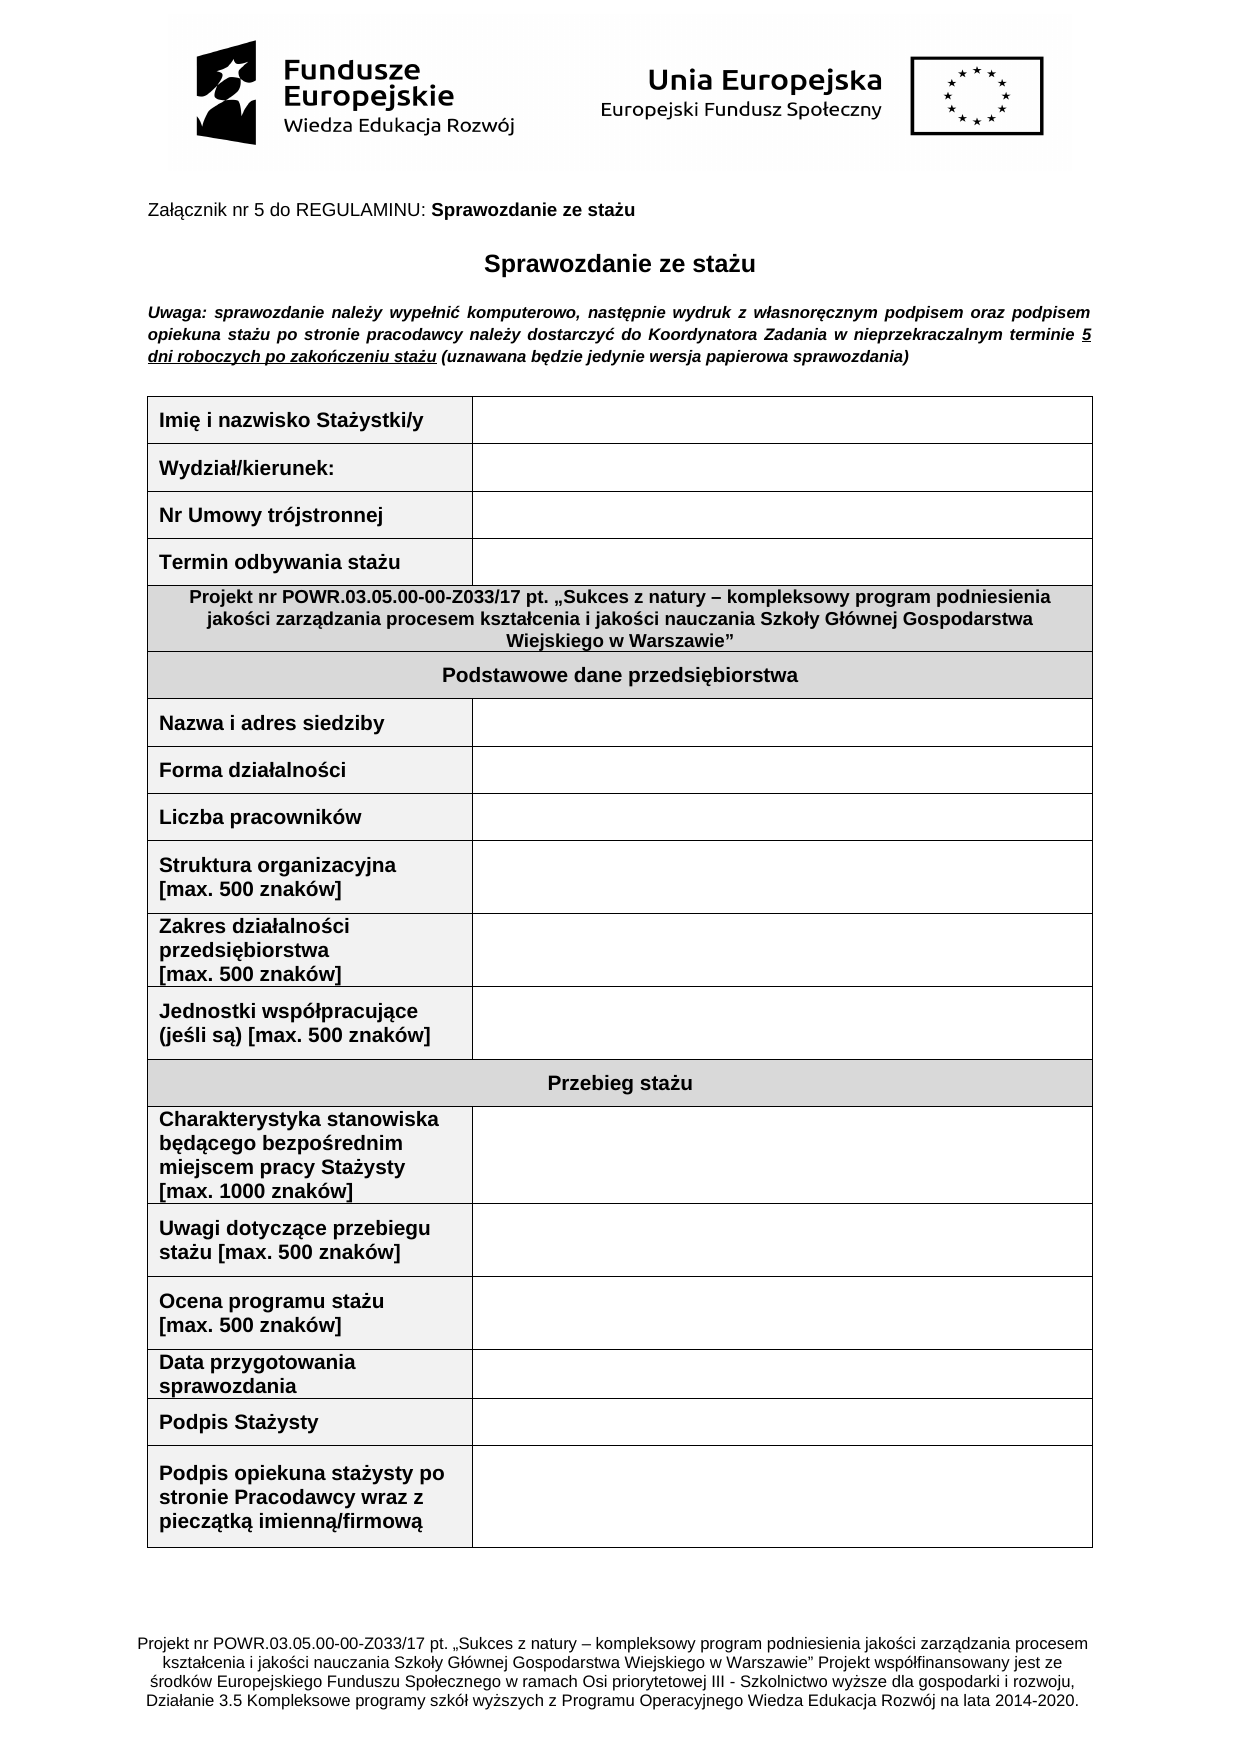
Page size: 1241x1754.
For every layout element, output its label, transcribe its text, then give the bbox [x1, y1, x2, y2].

table_cell [473, 914, 1092, 986]
table_cell [473, 794, 1092, 840]
table_cell Nazwa i adres siedziby [148, 699, 472, 746]
table_cell Charakterystyka stanowiska będącego bezpośrednim miejscem pracy Stażysty [max. 1000 znaków] [148, 1107, 472, 1203]
table_cell Nr Umowy trójstronnej [148, 492, 472, 538]
table_cell [473, 841, 1092, 913]
text Sprawozdanie ze stażu [148, 249, 1093, 278]
table_cell [473, 492, 1092, 538]
table_cell Przebieg stażu [148, 1060, 1092, 1106]
table_cell [473, 444, 1092, 491]
table_cell [473, 987, 1092, 1059]
table_cell [473, 1399, 1092, 1445]
table_header [473, 397, 1092, 443]
table_cell Zakres działalności przedsiębiorstwa [max. 500 znaków] [148, 914, 472, 986]
table_cell [473, 699, 1092, 746]
picture [167, 14, 1073, 171]
text Załącznik nr 5 do REGULAMINU: Sprawozdanie ze stażu [148, 199, 1093, 221]
table_cell [473, 747, 1092, 793]
table_cell [473, 1446, 1092, 1547]
table_cell Jednostki współpracujące (jeśli są) [max. 500 znaków] [148, 987, 472, 1059]
text Uwaga: sprawozdanie należy wypełnić komputerowo, następnie wydruk z własnoręcznym podpisem oraz podpisem opiekuna stażu po stronie pracodawcy należy dostarczyć do Koordynatora Zadania w nieprzekraczalnym terminie 5 dni roboczych po zakończeniu stażu (uznawana będzie jedynie wersja papierowa sprawozdania) [148, 303, 1093, 366]
table_cell [473, 1107, 1092, 1203]
table_cell Data przygotowania sprawozdania [148, 1350, 472, 1398]
table_cell [473, 1277, 1092, 1349]
table_cell Ocena programu stażu [max. 500 znaków] [148, 1277, 472, 1349]
table_cell [473, 1204, 1092, 1276]
table_cell [473, 539, 1092, 585]
table_cell Podstawowe dane przedsiębiorstwa [148, 652, 1092, 698]
table_cell Liczba pracowników [148, 794, 472, 840]
table_cell Uwagi dotyczące przebiegu stażu [max. 500 znaków] [148, 1204, 472, 1276]
table_cell Struktura organizacyjna [max. 500 znaków] [148, 841, 472, 913]
table_cell Podpis opiekuna stażysty po stronie Pracodawcy wraz z pieczątką imienną/firmową [148, 1446, 472, 1547]
table_cell [473, 1350, 1092, 1398]
table_header Imię i nazwisko Stażystki/y [148, 397, 472, 443]
table_cell Termin odbywania stażu [148, 539, 472, 585]
table_cell Projekt nr POWR.03.05.00-00-Z033/17 pt. „Sukces z natury – kompleksowy program podniesienia jakości zarządzania procesem kształcenia i jakości nauczania Szkoły Głównej Gospodarstwa Wiejskiego w Warszawie” [148, 586, 1092, 651]
table_cell Forma działalności [148, 747, 472, 793]
table_cell Podpis Stażysty [148, 1399, 472, 1445]
table_cell Wydział/kierunek: [148, 444, 472, 491]
